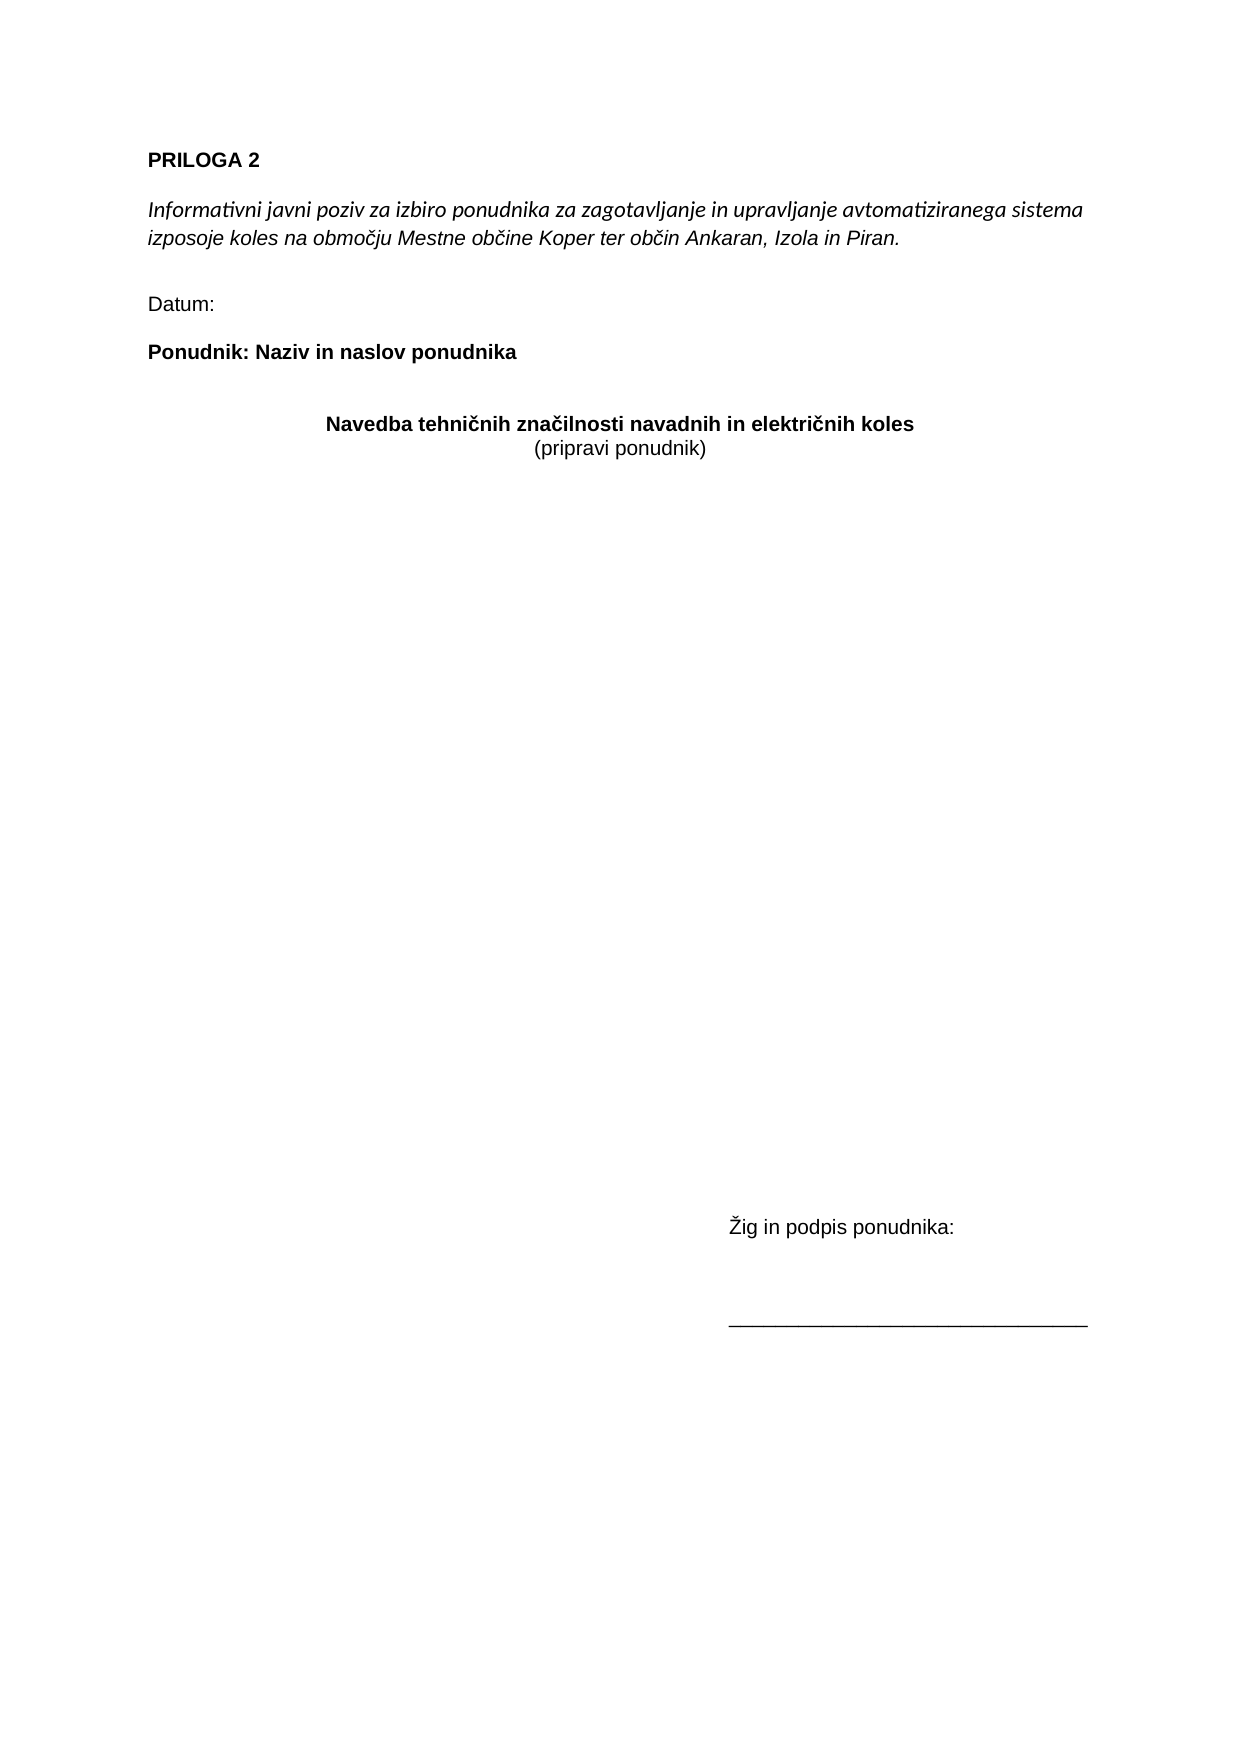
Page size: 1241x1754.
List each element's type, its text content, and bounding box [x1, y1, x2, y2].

text _______________________________ [148, 1304, 1093, 1328]
text Informativni javni poziv za izbiro ​ponudnika za zagotavljanje in upravljanje avtomatiziranega sistema izposoje koles na območju Mestne občine Koper ter občin Ankaran, Izola in Piran. [148, 196, 1093, 249]
text Datum: [148, 292, 1093, 316]
text Navedba tehničnih značilnosti navadnih in električnih koles [148, 412, 1093, 436]
text (pripravi ponudnik) [148, 436, 1093, 459]
text Ponudnik: Naziv in naslov ponudnika [148, 340, 1093, 364]
text Žig in podpis ponudnika: [148, 1215, 1093, 1239]
text PRILOGA 2 [148, 148, 1093, 172]
